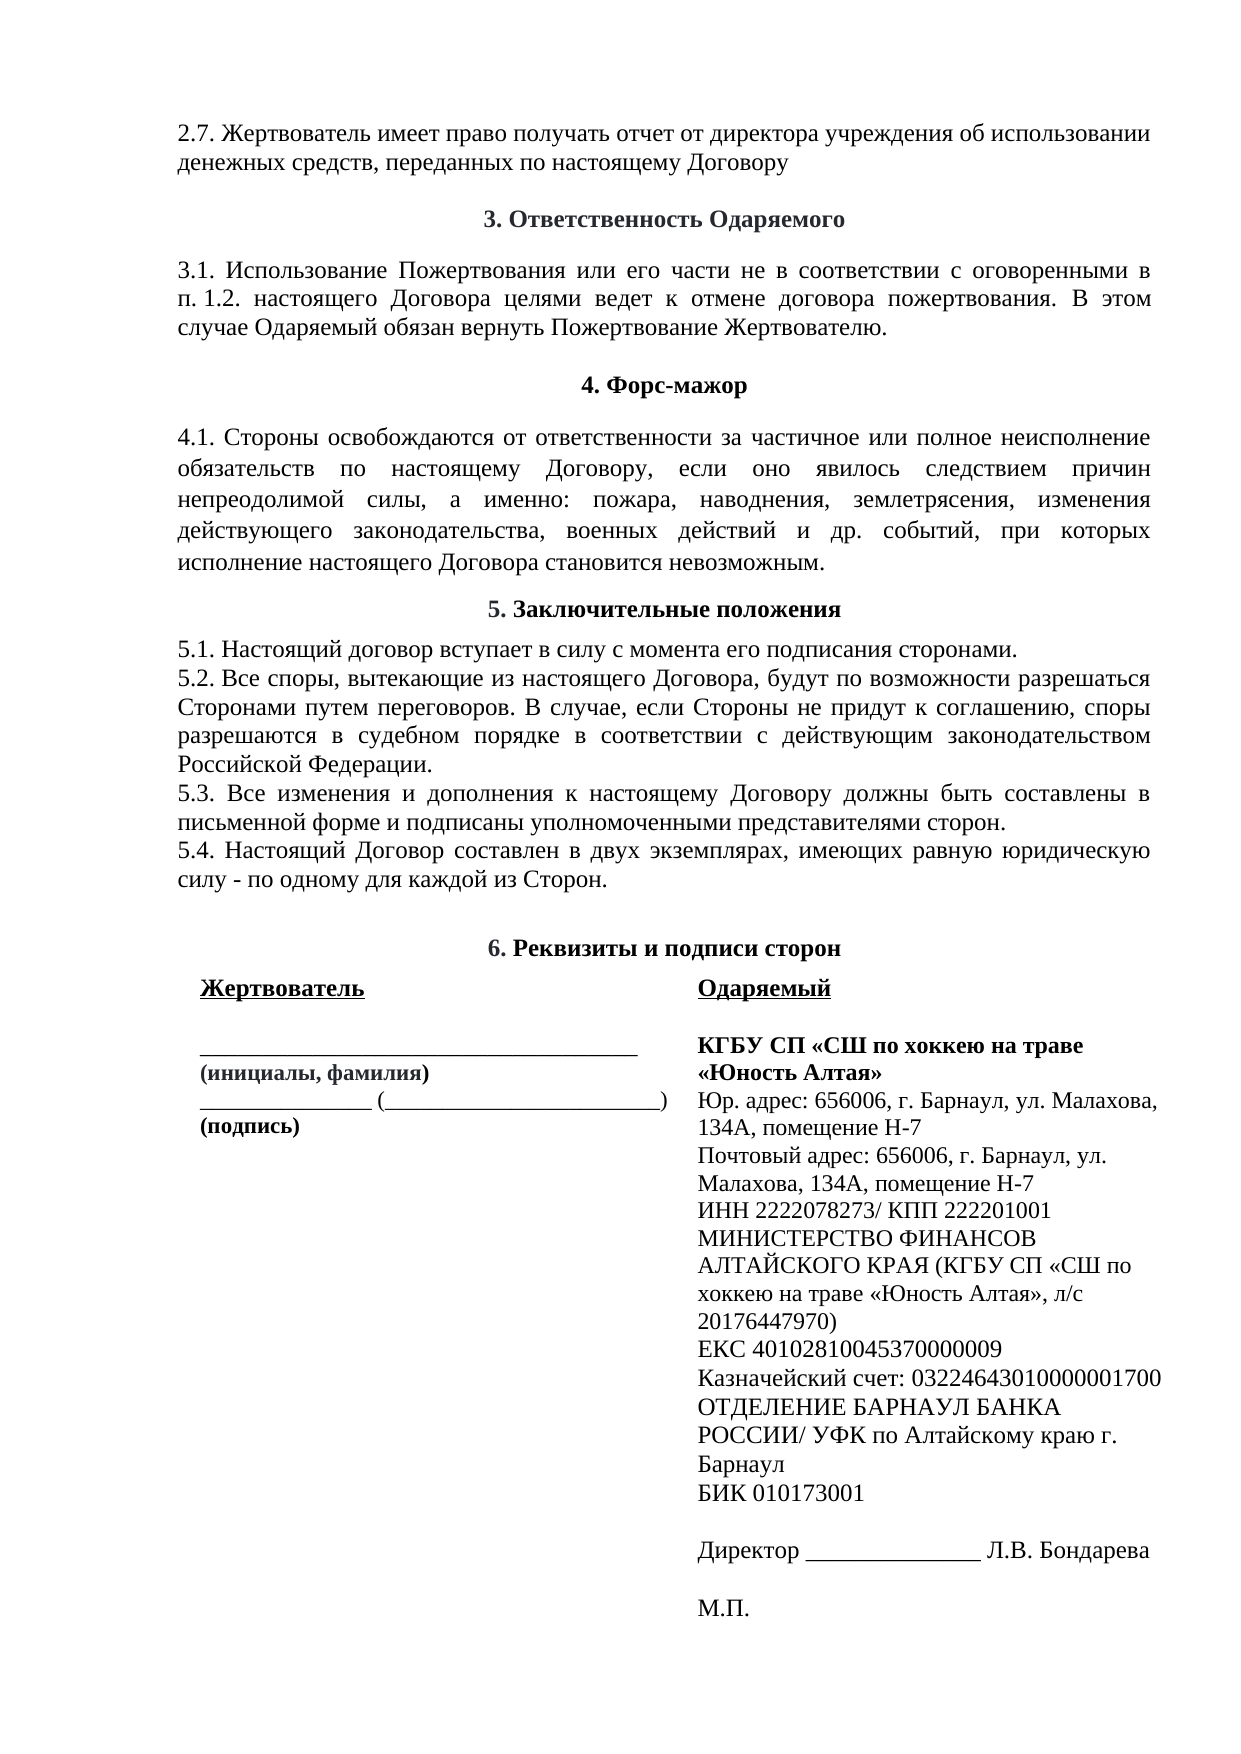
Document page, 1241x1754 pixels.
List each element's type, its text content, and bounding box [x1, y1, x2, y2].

text 4. Форс-мажор [177, 370, 1152, 398]
text 5.4. Настоящий Договор составлен в двух экземплярах, имеющих равную юридическую силу - по одному для каждой из Сторон. [177, 836, 1152, 893]
text 4.1. Стороны освобождаются от ответственности за частичное или полное неисполнение обязательств по настоящему Договору, если оно явилось следствием причин непреодолимой силы, а именно: пожара, наводнения, землетрясения, изменения действующего законодательства, военных действий и др. событий, при которых исполнение настоящего Договора становится невозможным. [177, 422, 1152, 575]
text 5.2. Все споры, вытекающие из настоящего Договора, будут по возможности разрешаться Сторонами путем переговоров. В случае, если Стороны не придут к соглашению, споры разрешаются в судебном порядке в соответствии с действующим законодательством Российской Федерации. [177, 663, 1152, 778]
text 2.7. Жертвователь имеет право получать отчет от директора учреждения об использовании денежных средств, переданных по настоящему Договору [177, 118, 1152, 176]
text 5.3. Все изменения и дополнения к настоящему Договору должны быть составлены в письменной форме и подписаны уполномоченными представителями сторон. [177, 778, 1152, 836]
text 3. Ответственность Одаряемого [177, 204, 1152, 233]
text 5.1. Настоящий договор вступает в силу с момента его подписания сторонами. [177, 634, 1152, 663]
table_header Жертвователь ___________________________________ (инициалы, фамилия) _______________ (________________________) (подпись) [189, 973, 686, 1622]
text 6. Реквизиты и подписи сторон [177, 933, 1152, 962]
table_header Одаряемый КГБУ СП «СШ по хоккею на траве «Юность Алтая» Юр. адрес: 656006, г. Барнаул, ул. Малахова, 134А, помещение Н-7 Почтовый адрес: 656006, г. Барнаул, ул. Малахова, 134А, помещение Н-7 ИНН 2222078273/ КПП 222201001 МИНИСТЕРСТВО ФИНАНСОВ АЛТАЙСКОГО КРАЯ (КГБУ СП «СШ по хоккею на траве «Юность Алтая», л/с 20176447970) ЕКС 40102810045370000009 Казначейский счет: 03224643010000001700 ОТДЕЛЕНИЕ БАРНАУЛ БАНКА РОССИИ/ УФК по Алтайскому краю г. Барнаул БИК 010173001 Директор ______________ Л.В. Бондарева М.П. [686, 973, 1183, 1622]
text 5. Заключительные положения [177, 594, 1152, 623]
text 3.1. Использование Пожертвования или его части не в соответствии с оговоренными в п. 1.2. настоящего Договора целями ведет к отмене договора пожертвования. В этом случае Одаряемый обязан вернуть Пожертвование Жертвователю. [177, 255, 1152, 341]
